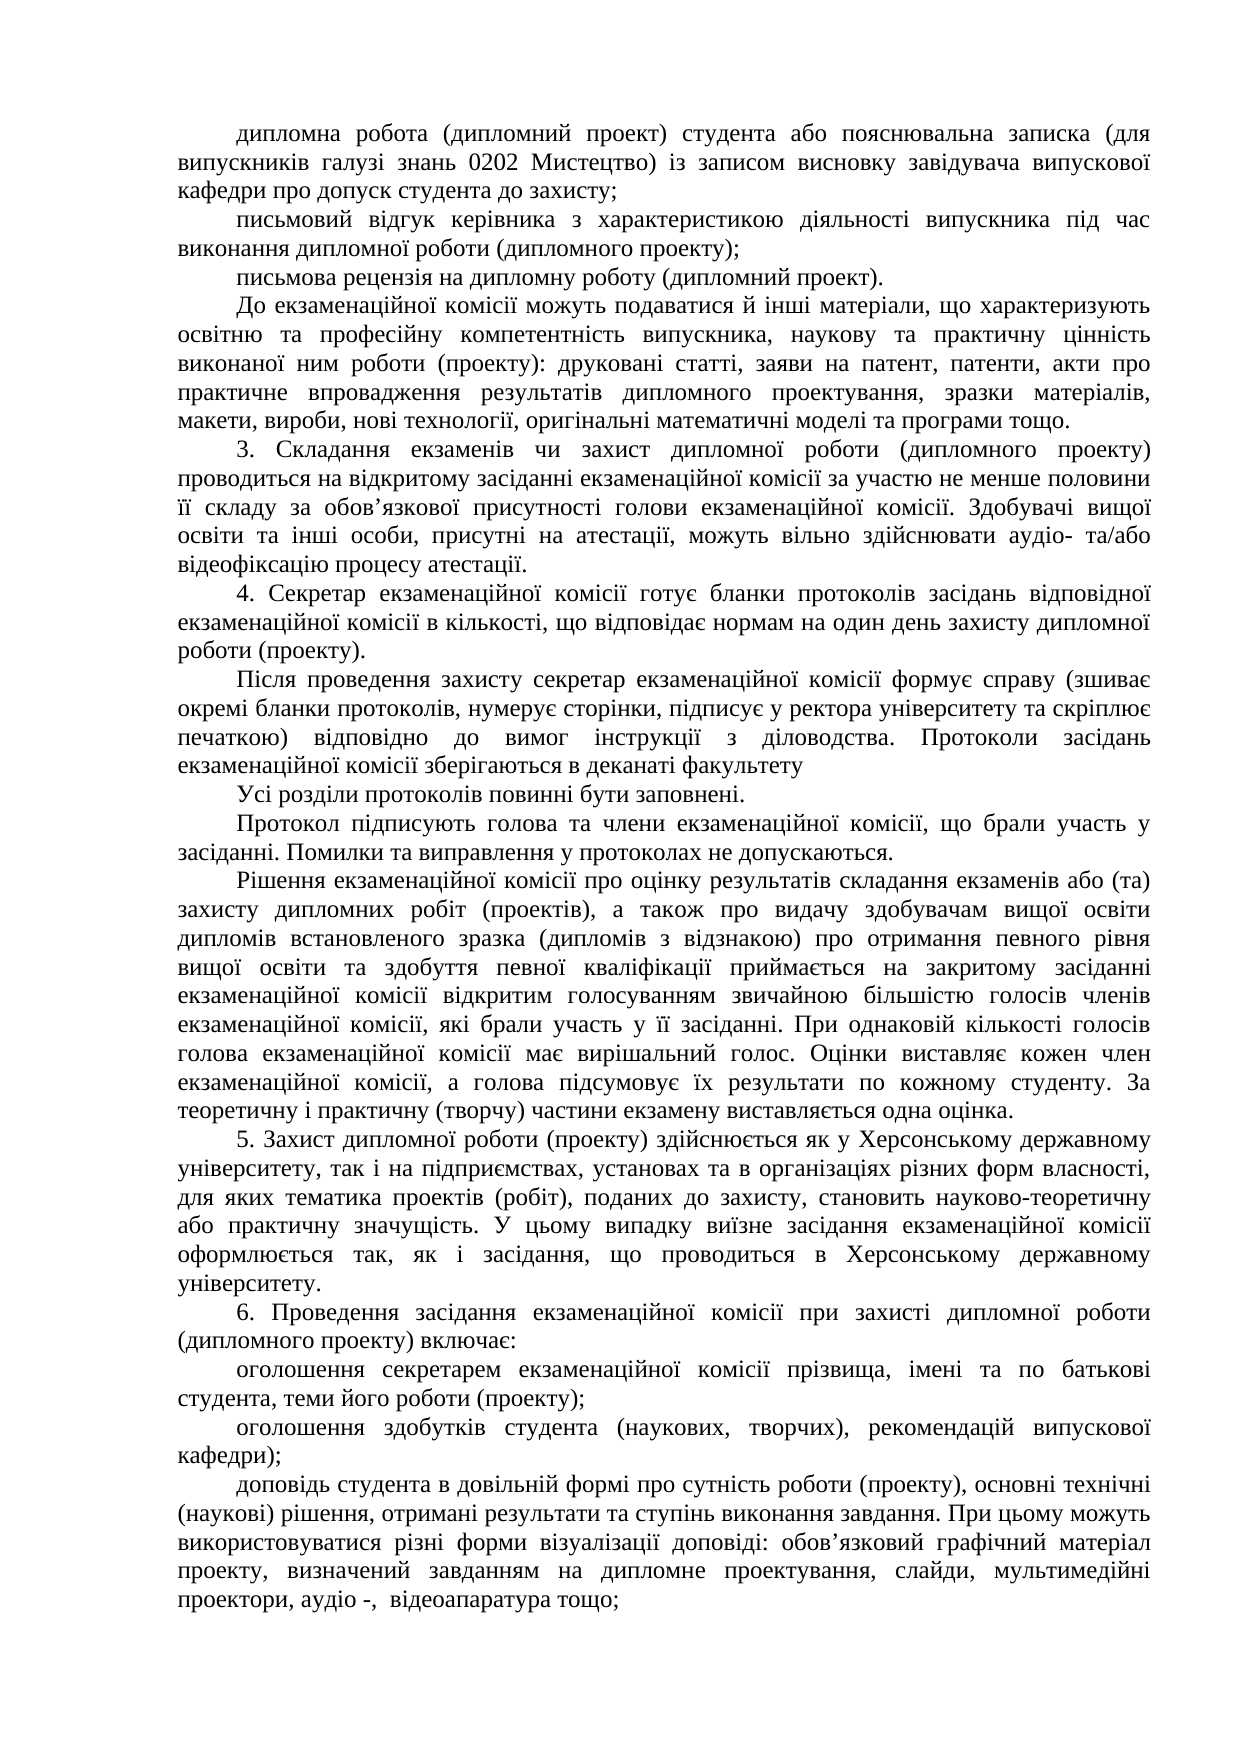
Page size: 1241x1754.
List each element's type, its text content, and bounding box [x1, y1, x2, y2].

text письмова рецензія на дипломну роботу (дипломний проект). [177, 262, 1152, 291]
text До екзаменаційної комісії можуть подаватися й інші матеріали, що характеризують освітню та професійну компетентність випускника, наукову та практичну цінність виконаної ним роботи (проекту): друковані статті, заяви на патент, патенти, акти про практичне впровадження результатів дипломного проектування, зразки матеріалів, макети, вироби, нові технології, оригінальні математичні моделі та програми тощо. [177, 291, 1152, 434]
text 5. Захист дипломної роботи (проекту) здійснюється як у Херсонському державному університету, так і на підприємствах, установах та в організаціях різних форм власності, для яких тематика проектів (робіт), поданих до захисту, становить науково-теоретичну або практичну значущість. У цьому випадку виїзне засідання екзаменаційної комісії оформлюється так, як і засідання, що проводиться в Херсонському державному університету. [177, 1124, 1152, 1297]
text оголошення здобутків студента (наукових, творчих), рекомендацій випускової кафедри); [177, 1412, 1152, 1469]
text 6. Проведення засідання екзаменаційної комісії при захисті дипломної роботи (дипломного проекту) включає: [177, 1297, 1152, 1354]
text оголошення секретарем екзаменаційної комісії прізвища, імені та по батькові студента, теми його роботи (проекту); [177, 1354, 1152, 1412]
text 4. Секретар екзаменаційної комісії готує бланки протоколів засідань відповідної екзаменаційної комісії в кількості, що відповідає нормам на один день захисту дипломної роботи (проекту). [177, 578, 1152, 664]
text 3. Складання екзаменів чи захист дипломної роботи (дипломного проекту) проводиться на відкритому засіданні екзаменаційної комісії за участю не менше половини її складу за обов’язкової присутності голови екзаменаційної комісії. Здобувачі вищої освіти та інші особи, присутні на атестації, можуть вільно здійснювати аудіо- та/або відеофіксацію процесу атестації. [177, 434, 1152, 578]
text письмовий відгук керівника з характеристикою діяльності випускника під час виконання дипломної роботи (дипломного проекту); [177, 204, 1152, 262]
text дипломна робота (дипломний проект) студента або пояснювальна записка (для випускників галузі знань 0202 Мистецтво) із записом висновку завідувача випускової кафедри про допуск студента до захисту; [177, 118, 1152, 204]
text Рішення екзаменаційної комісії про оцінку результатів складання екзаменів або (та) захисту дипломних робіт (проектів), а також про видачу здобувачам вищої освіти дипломів встановленого зразка (дипломів з відзнакою) про отримання певного рівня вищої освіти та здобуття певної кваліфікації приймається на закритому засіданні екзаменаційної комісії відкритим голосуванням звичайною більшістю голосів членів екзаменаційної комісії, які брали участь у її засіданні. При однаковій кількості голосів голова екзаменаційної комісії має вирішальний голос. Оцінки виставляє кожен член екзаменаційної комісії, а голова підсумовує їх результати по кожному студенту. За теоретичну і практичну (творчу) частини екзамену виставляється одна оцінка. [177, 866, 1152, 1124]
text доповідь студента в довільній формі про сутність роботи (проекту), основні технічні (наукові) рішення, отримані результати та ступінь виконання завдання. При цьому можуть використовуватися різні форми візуалізації доповіді: обов’язковий графічний матеріал проекту, визначений завданням на дипломне проектування, слайди, мультимедійні проектори, аудіо -, відеоапаратура тощо; [177, 1469, 1152, 1613]
text Усі розділи протоколів повинні бути заповнені. [177, 779, 1152, 808]
text Протокол підписують голова та члени екзаменаційної комісії, що брали участь у засіданні. Помилки та виправлення у протоколах не допускаються. [177, 808, 1152, 866]
text Після проведення захисту секретар екзаменаційної комісії формує справу (зшиває окремі бланки протоколів, нумерує сторінки, підписує у ректора університету та скріплює печаткою) відповідно до вимог інструкції з діловодства. Протоколи засідань екзаменаційної комісії зберігаються в деканаті факультету [177, 664, 1152, 779]
